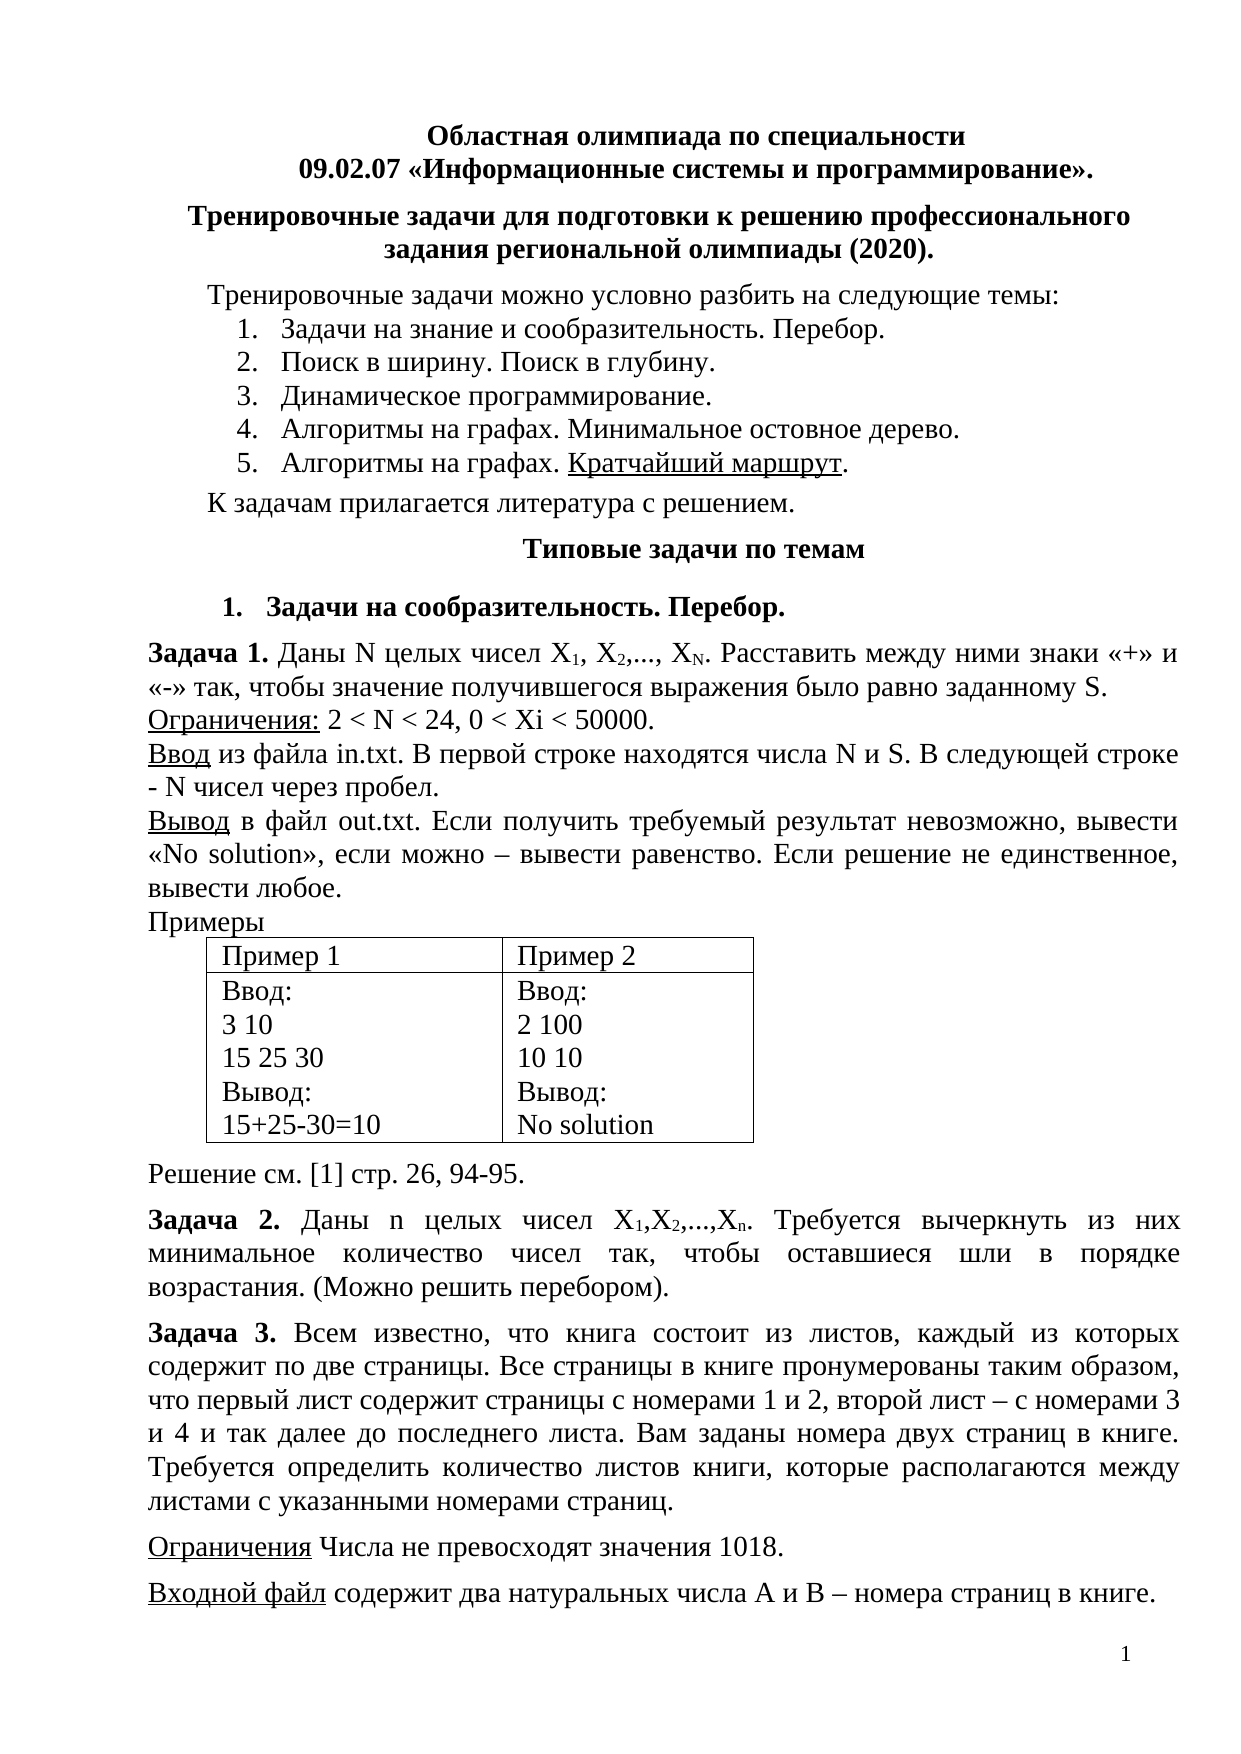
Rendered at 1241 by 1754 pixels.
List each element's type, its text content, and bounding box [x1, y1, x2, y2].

text Тренировочные задачи для подготовки к решению профессионального задания региональной олимпиады (2020). [148, 198, 1171, 265]
table_header Пример 1 [207, 938, 502, 972]
list Динамическое программирование. [236, 378, 1181, 411]
text Примеры [148, 904, 1181, 937]
text Задача 3. Всем известно, что книга состоит из листов, каждый из которых содержит по две страницы. Все страницы в книге пронумерованы таким образом, что первый лист содержит страницы с номерами 1 и 2, второй лист – с номерами 3 и 4 и так далее до последнего листа. Вам заданы номера двух страниц в книге. Требуется определить количество листов книги, которые располагаются между листами с указанными номерами страниц. [148, 1315, 1181, 1516]
list Алгоритмы на графах. Кратчайший маршрут. [236, 445, 1181, 478]
table_cell Ввод: 2 100 10 10 Вывод: No solution [503, 973, 753, 1142]
list Поиск в ширину. Поиск в глубину. [236, 344, 1181, 378]
table_header Пример 2 [503, 938, 753, 972]
text К задачам прилагается литература с решением. [207, 485, 1181, 518]
text Областная олимпиада по специальности [148, 118, 1171, 152]
list Задачи на знание и сообразительность. Перебор. [236, 311, 1181, 344]
text Типовые задачи по темам [207, 531, 1181, 564]
text 09.02.07 «Информационные системы и программирование». [148, 152, 1171, 185]
text Ограничения: 2 < N < 24, 0 < Xi < 50000. [148, 702, 1181, 736]
list Алгоритмы на графах. Минимальное остовное дерево. [236, 411, 1181, 445]
text Задача 2. Даны n целых чисел Х1,Х2,...,Xn. Требуется вычеркнуть из них минимальное количество чисел так, чтобы оставшиеся шли в порядке возрастания. (Можно решить перебором). [148, 1202, 1181, 1302]
text Задача 1. Даны N целых чисел Х1, Х2,..., XN. Расставить между ними знаки «+» и «-» так, чтобы значение получившегося выражения было равно заданному S. [148, 635, 1179, 702]
list Задачи на сообразительность. Перебор. [222, 589, 1181, 623]
text Вывод в файл out.txt. Если получить требуемый результат невозможно, вывести «No solution», если можно – вывести равенство. Если решение не единственное, вывести любое. [148, 803, 1179, 904]
text Ограничения Числа не превосходят значения 1018. [148, 1529, 1181, 1562]
text Тренировочные задачи можно условно разбить на следующие темы: [148, 277, 1181, 311]
text Входной файл содержит два натуральных числа A и B – номера страниц в книге. [148, 1575, 1181, 1608]
table_cell Ввод: 3 10 15 25 30 Вывод: 15+25-30=10 [207, 973, 502, 1142]
text Решение см. [1] стр. 26, 94-95. [148, 1156, 1181, 1189]
text Ввод из файла in.txt. В первой строке находятся числа N и S. В следующей строке - N чисел через пробел. [148, 736, 1179, 803]
